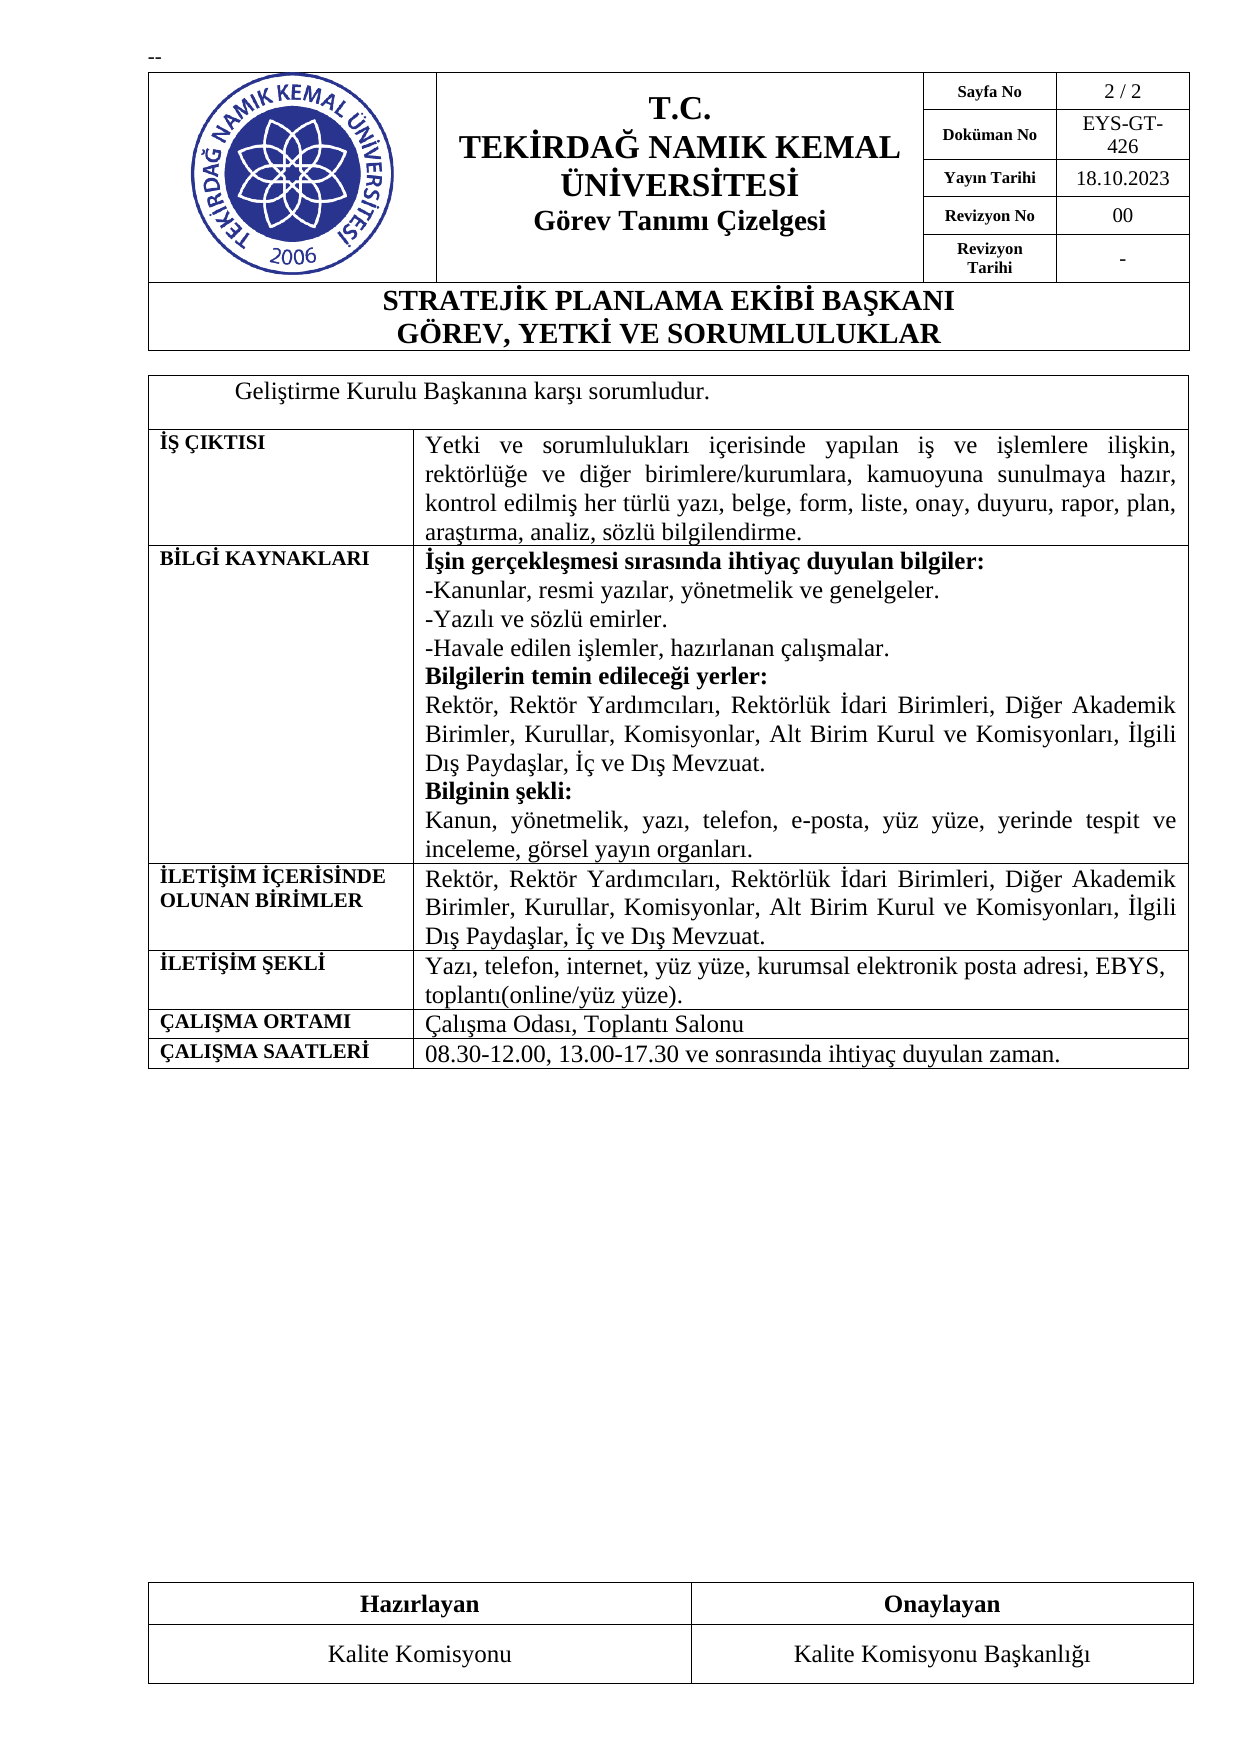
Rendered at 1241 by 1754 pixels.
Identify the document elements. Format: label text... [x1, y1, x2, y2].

table_cell İLETİŞİM ŞEKLİ [149, 951, 413, 1008]
table_cell 08.30-12.00, 13.00-17.30 ve sonrasında ihtiyaç duyulan zaman. [414, 1039, 1188, 1068]
table_cell İŞ ÇIKTISI [149, 430, 413, 545]
table_cell Yetki ve sorumlulukları içerisinde yapılan iş ve işlemlere ilişkin, rektörlüğe ve diğer birimlere/kurumlara, kamuoyuna sunulmaya hazır, kontrol edilmiş her türlü yazı, belge, form, liste, onay, duyuru, rapor, plan, araştırma, analiz, sözlü bilgilendirme. [414, 430, 1188, 545]
table_cell İşin gerçekleşmesi sırasında ihtiyaç duyulan bilgiler: -Kanunlar, resmi yazılar, yönetmelik ve genelgeler. -Yazılı ve sözlü emirler. -Havale edilen işlemler, hazırlanan çalışmalar. Bilgilerin temin edileceği yerler: Rektör, Rektör Yardımcıları, Rektörlük İdari Birimleri, Diğer Akademik Birimler, Kurullar, Komisyonlar, Alt Birim Kurul ve Komisyonları, İlgili Dış Paydaşlar, İç ve Dış Mevzuat. Bilginin şekli: Kanun, yönetmelik, yazı, telefon, e-posta, yüz yüze, yerinde tespit ve inceleme, görsel yayın organları. [414, 546, 1188, 863]
picture [190, 72, 394, 275]
table_cell Yazı, telefon, internet, yüz yüze, kurumsal elektronik posta adresi, EBYS, toplantı(online/yüz yüze). [414, 951, 1188, 1008]
table_cell ÇALIŞMA ORTAMI [149, 1010, 413, 1038]
table_cell İLETİŞİM İÇERİSİNDE OLUNAN BİRİMLER [149, 864, 413, 950]
table_cell Çalışma Odası, Toplantı Salonu [414, 1010, 1188, 1038]
table_cell ÇALIŞMA SAATLERİ [149, 1039, 413, 1068]
table_cell Rektör, Rektör Yardımcıları, Rektörlük İdari Birimleri, Diğer Akademik Birimler, Kurullar, Komisyonlar, Alt Birim Kurul ve Komisyonları, İlgili Dış Paydaşlar, İç ve Dış Mevzuat. [414, 864, 1188, 950]
table_cell BİLGİ KAYNAKLARI [149, 546, 413, 863]
